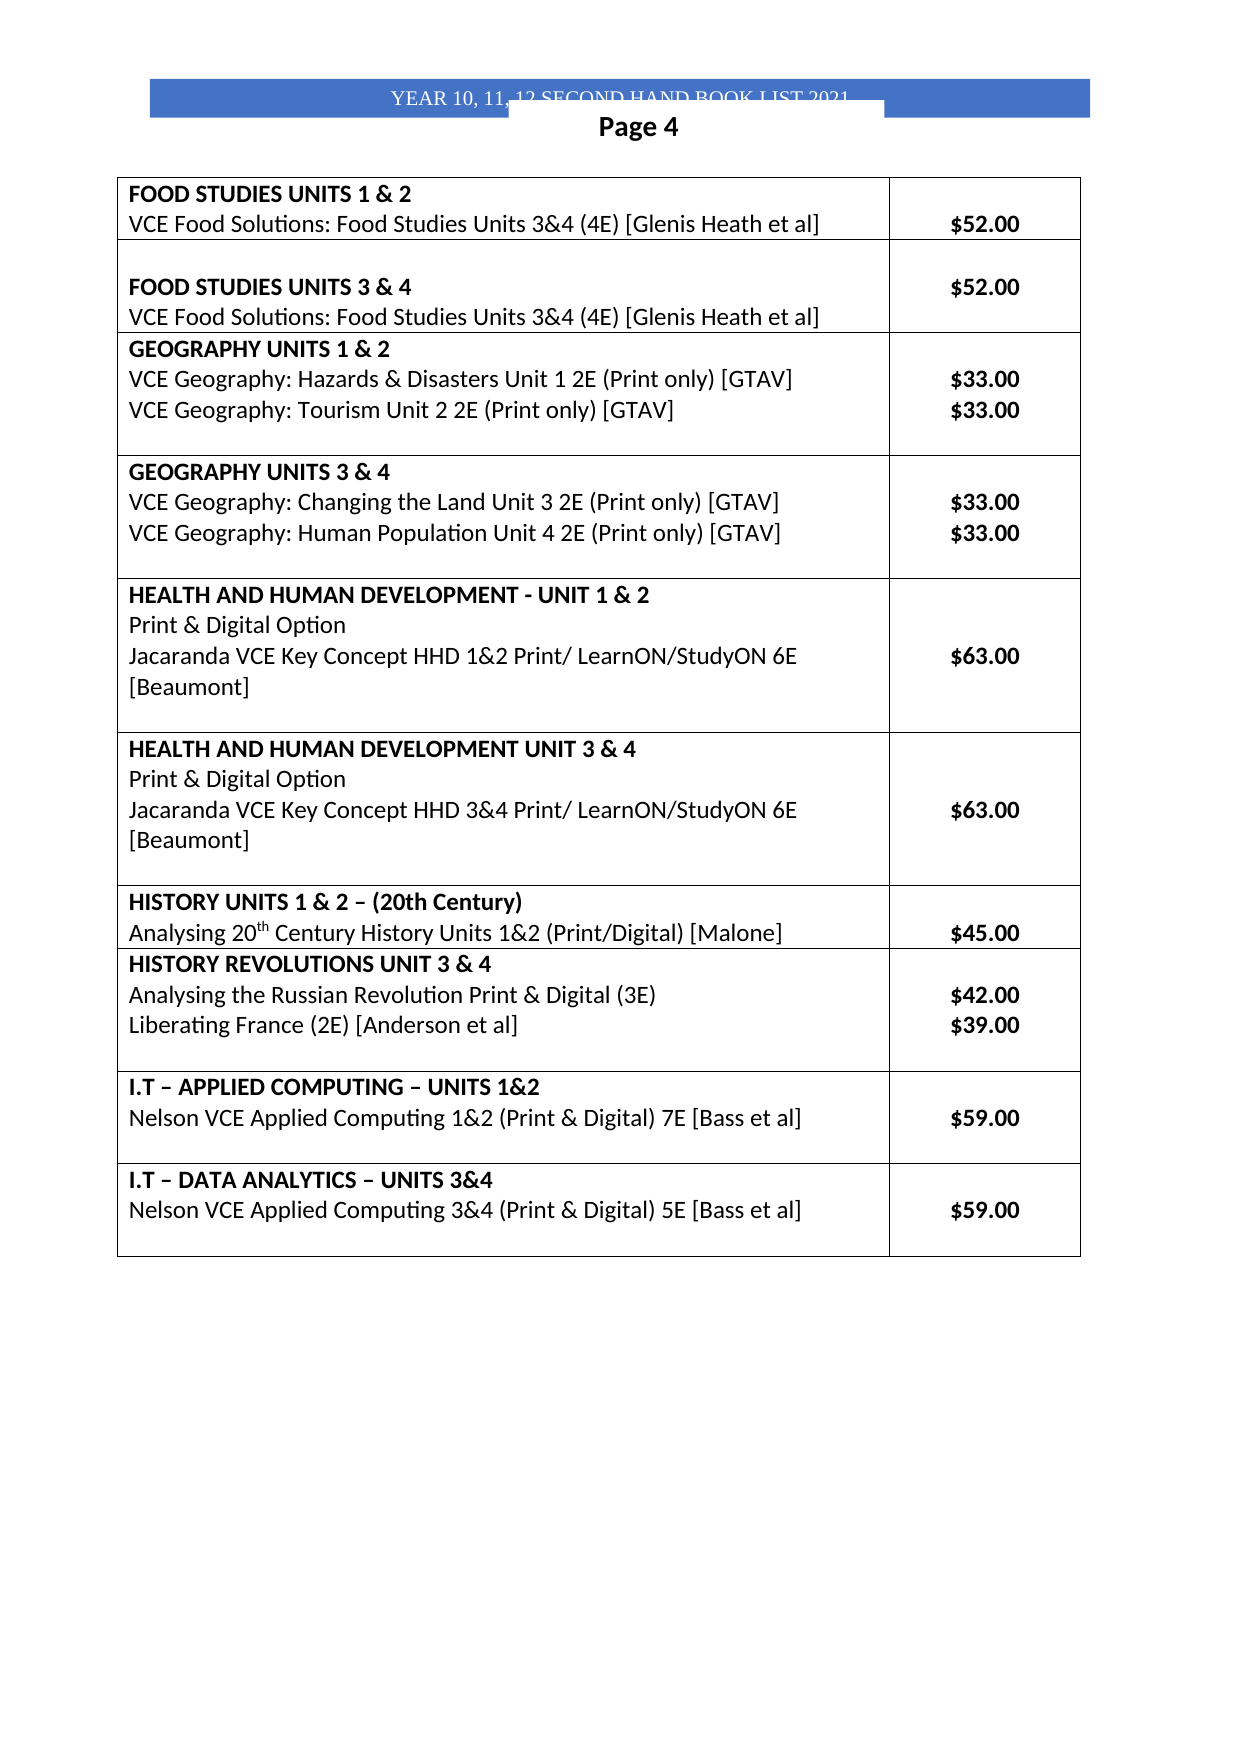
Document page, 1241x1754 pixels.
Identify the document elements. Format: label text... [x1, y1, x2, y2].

table_cell I.T – APPLIED COMPUTING – UNITS 1&2 Nelson VCE Applied Computing 1&2 (Print & Digital) 7E [Bass et al] [118, 1072, 889, 1163]
table_cell $52.00 [890, 240, 1080, 332]
table_cell $63.00 [890, 733, 1080, 885]
table_cell HEALTH AND HUMAN DEVELOPMENT UNIT 3 & 4 Print & Digital Option Jacaranda VCE Key Concept HHD 3&4 Print/ LearnON/StudyON 6E [Beaumont] [118, 733, 889, 885]
table_cell $59.00 [890, 1072, 1080, 1163]
table_header $52.00 [890, 178, 1080, 239]
table_cell HEALTH AND HUMAN DEVELOPMENT - UNIT 1 & 2 Print & Digital Option Jacaranda VCE Key Concept HHD 1&2 Print/ LearnON/StudyON 6E [Beaumont] [118, 579, 889, 732]
table_cell GEOGRAPHY UNITS 3 & 4 VCE Geography: Changing the Land Unit 3 2E (Print only) [GTAV] VCE Geography: Human Population Unit 4 2E (Print only) [GTAV] [118, 456, 889, 578]
table_cell GEOGRAPHY UNITS 1 & 2 VCE Geography: Hazards & Disasters Unit 1 2E (Print only) [GTAV] VCE Geography: Tourism Unit 2 2E (Print only) [GTAV] [118, 333, 889, 455]
table_cell HISTORY REVOLUTIONS UNIT 3 & 4 Analysing the Russian Revolution Print & Digital (3E) Liberating France (2E) [Anderson et al] [118, 949, 889, 1071]
table_cell $59.00 [890, 1164, 1080, 1256]
table_cell $45.00 [890, 886, 1080, 947]
table_cell I.T – DATA ANALYTICS – UNITS 3&4 Nelson VCE Applied Computing 3&4 (Print & Digital) 5E [Bass et al] [118, 1164, 889, 1256]
table_cell $42.00 $39.00 [890, 949, 1080, 1071]
table_cell $33.00 $33.00 [890, 333, 1080, 455]
table_cell FOOD STUDIES UNITS 3 & 4 VCE Food Solutions: Food Studies Units 3&4 (4E) [Glenis Heath et al] [118, 240, 889, 332]
table_header FOOD STUDIES UNITS 1 & 2 VCE Food Solutions: Food Studies Units 3&4 (4E) [Glenis Heath et al] [118, 178, 889, 239]
table_cell $63.00 [890, 579, 1080, 732]
table_cell $33.00 $33.00 [890, 456, 1080, 578]
table_cell HISTORY UNITS 1 & 2 – (20th Century) Analysing 20th Century History Units 1&2 (Print/Digital) [Malone] [118, 886, 889, 947]
